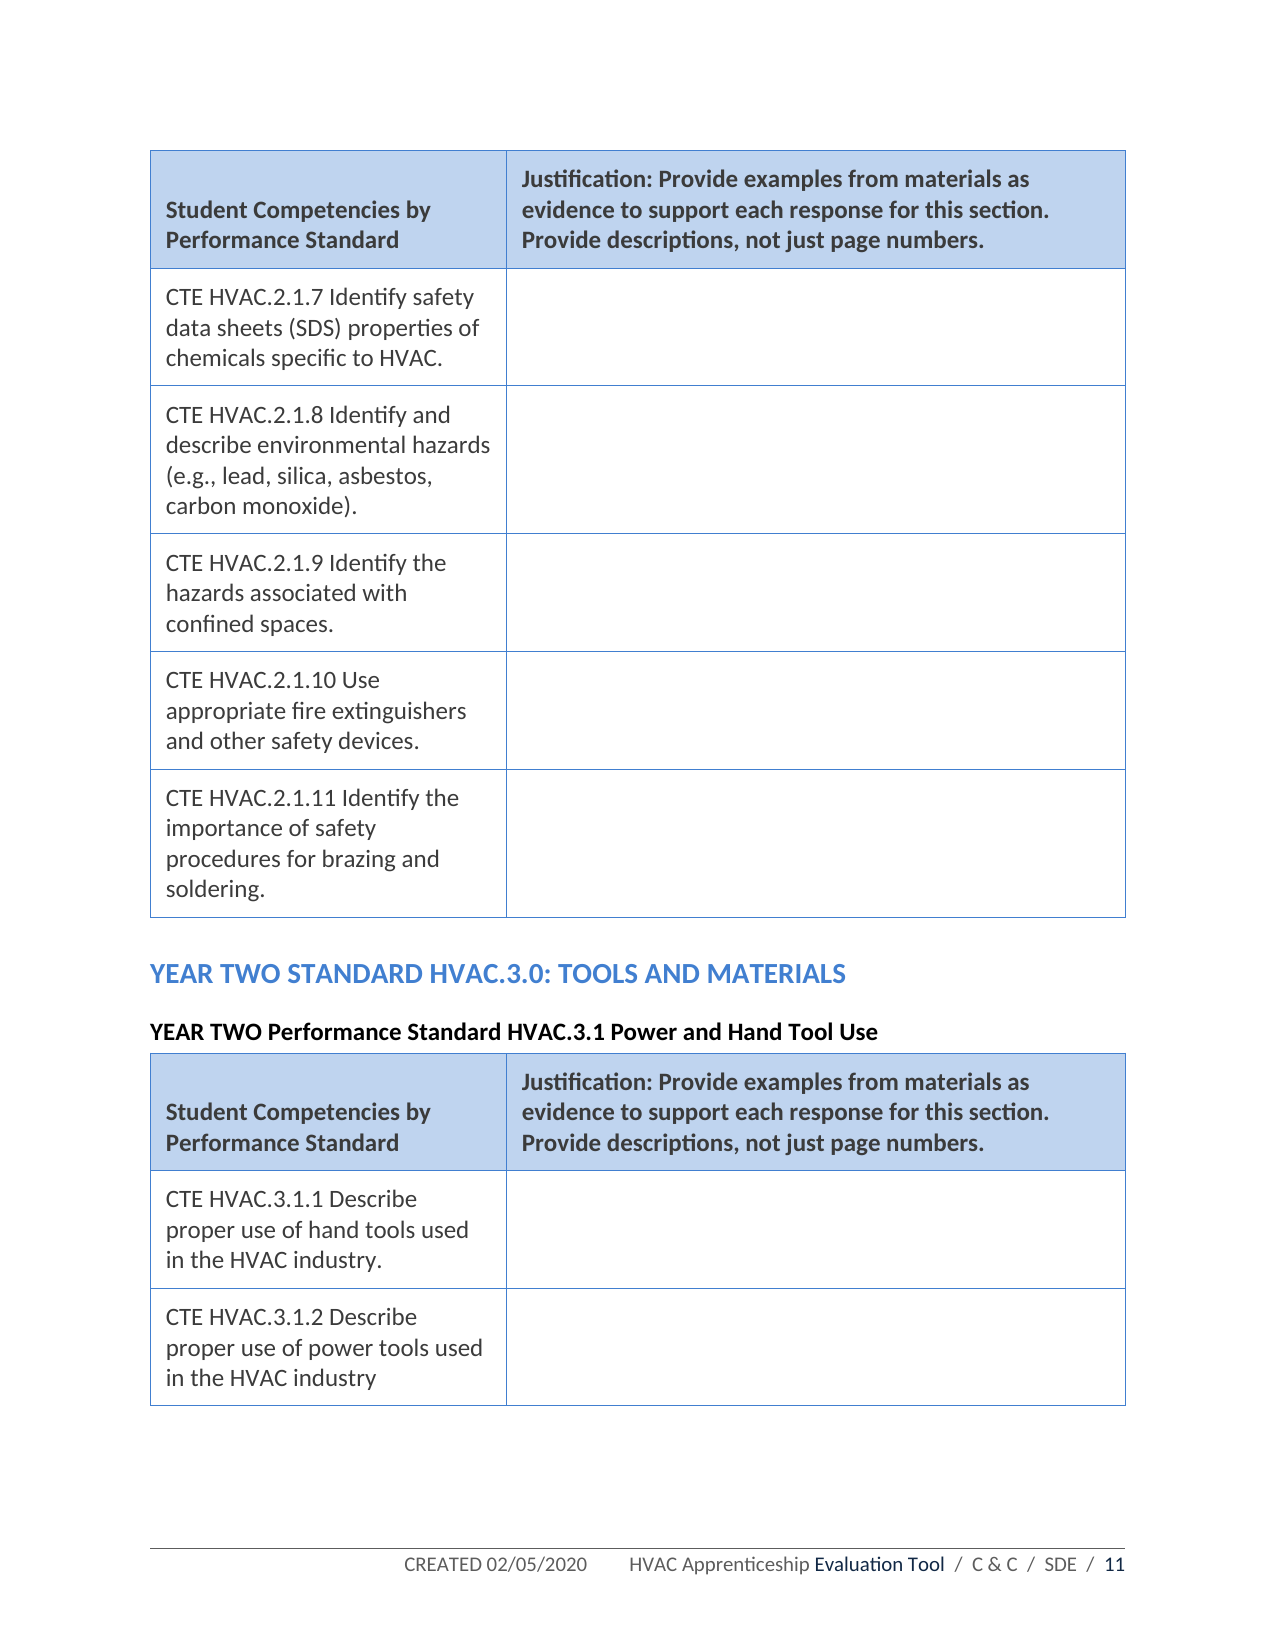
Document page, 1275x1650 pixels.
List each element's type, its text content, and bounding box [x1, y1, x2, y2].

table_cell [507, 1171, 1125, 1288]
table_cell CTE HVAC.2.1.9 Identify the hazards associated with confined spaces. [151, 534, 506, 651]
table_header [507, 1054, 1125, 1170]
table_header Justification: Provide examples from materials as evidence to support each response for this section. Provide descriptions, not just page numbers. [507, 151, 1125, 268]
table_cell CTE HVAC.3.1.2 Describe proper use of power tools used in the HVAC industry [151, 1289, 506, 1405]
table_cell [507, 1289, 1125, 1405]
table_cell CTE HVAC.2.1.11 Identify the importance of safety procedures for brazing and soldering. [151, 770, 506, 917]
table_cell [507, 652, 1125, 768]
table_cell CTE HVAC.3.1.1 Describe proper use of hand tools used in the HVAC industry. [151, 1171, 506, 1288]
table_cell CTE HVAC.2.1.10 Use appropriate fire extinguishers and other safety devices. [151, 652, 506, 768]
table_cell CTE HVAC.2.1.8 Identify and describe environmental hazards (e.g., lead, silica, asbestos, carbon monoxide). [151, 386, 506, 533]
subtitle YEAR TWO Performance Standard HVAC.3.1 Power and Hand Tool Use [150, 1016, 1125, 1046]
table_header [151, 1054, 506, 1170]
table_cell CTE HVAC.2.1.7 Identify safety data sheets (SDS) properties of chemicals specific to HVAC. [151, 269, 506, 385]
table_header Student Competencies by Performance Standard [151, 151, 506, 268]
table_cell [507, 770, 1125, 917]
table_cell [507, 534, 1125, 651]
table_cell [507, 269, 1125, 385]
table_cell [507, 386, 1125, 533]
subtitle YEAR TWO Standard HVAC.3.0: Tools and Materials [150, 955, 1125, 991]
